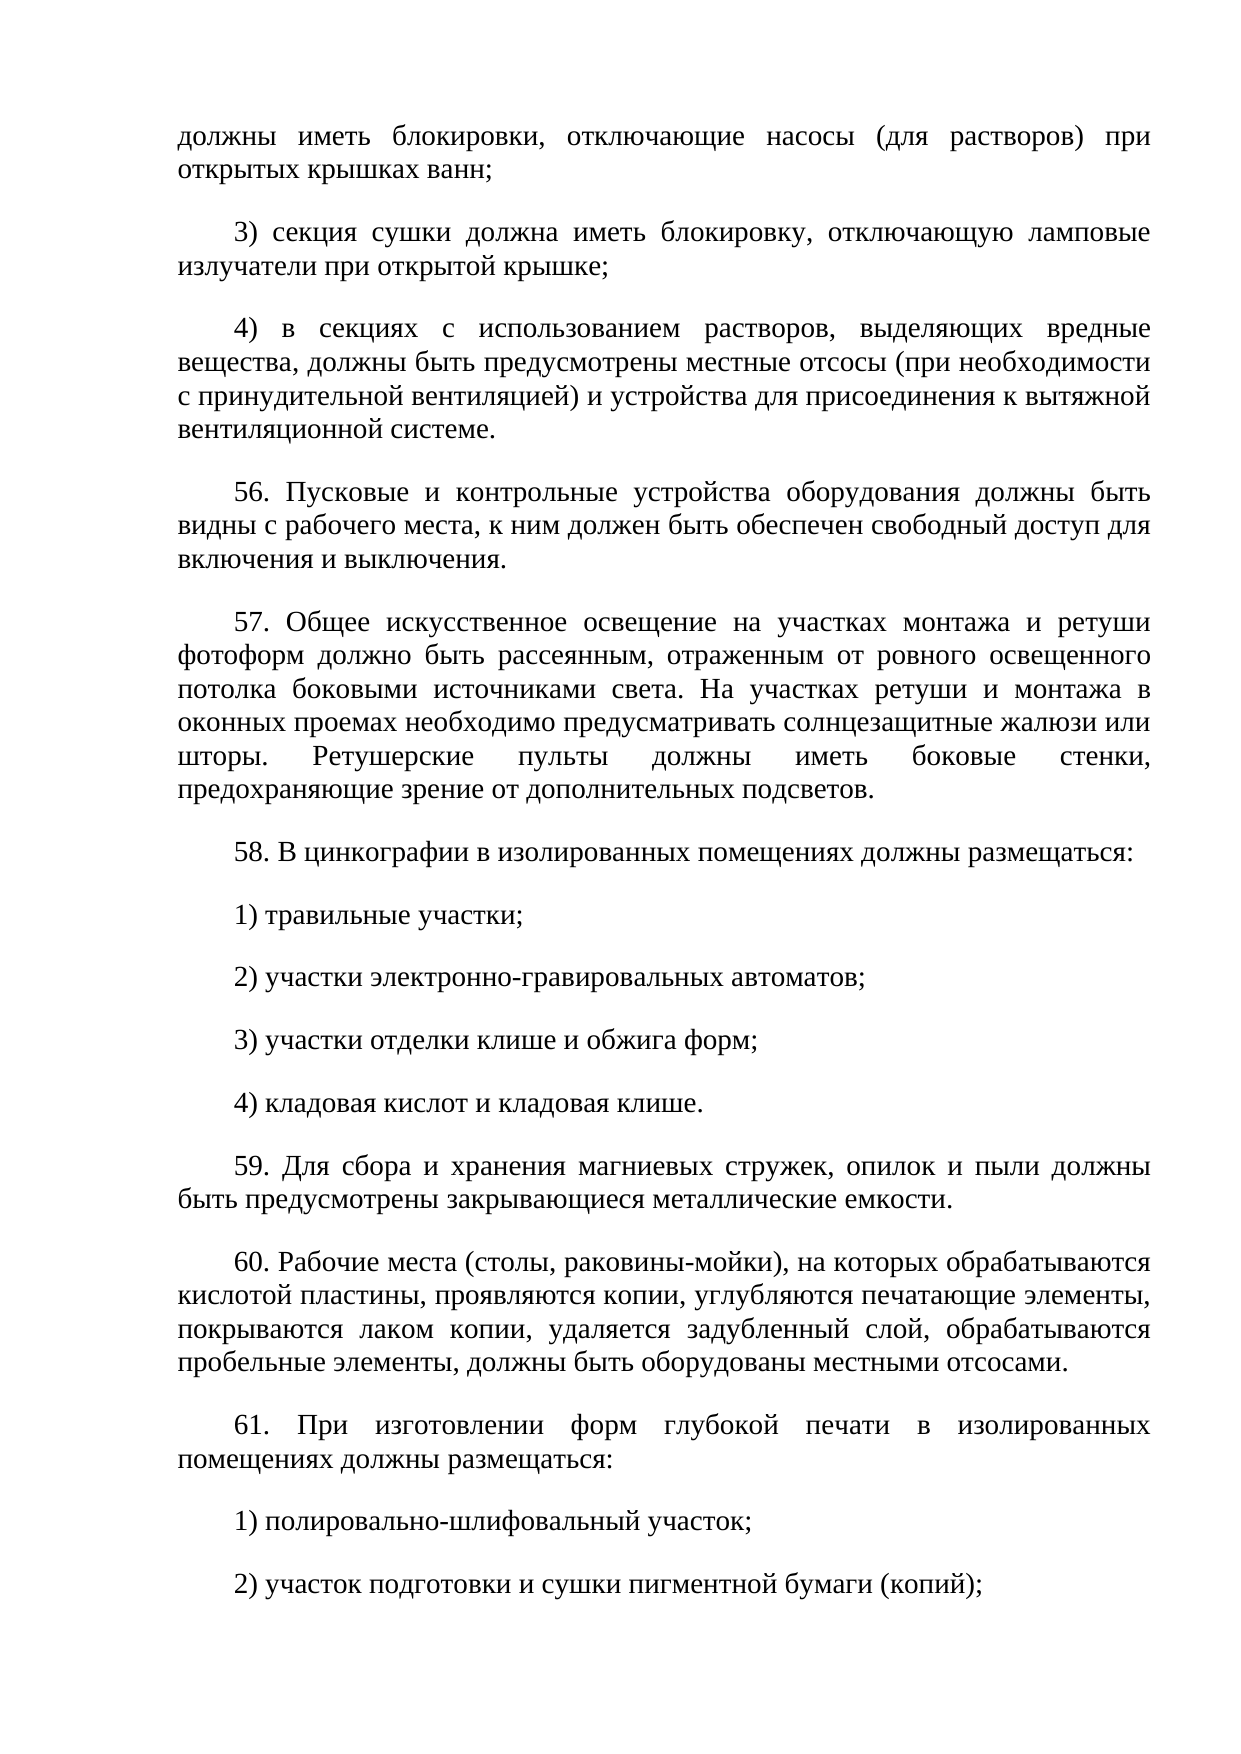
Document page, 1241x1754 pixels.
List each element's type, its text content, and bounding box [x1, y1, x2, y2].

text 4) кладовая кислот и кладовая клише. [177, 1085, 1152, 1118]
text 59. Для сбора и хранения магниевых стружек, опилок и пыли должны быть предусмотрены закрывающиеся металлические емкости. [177, 1148, 1152, 1215]
text 60. Рабочие места (столы, раковины-мойки), на которых обрабатываются кислотой пластины, проявляются копии, углубляются печатающие элементы, покрываются лаком копии, удаляется задубленный слой, обрабатываются пробельные элементы, должны быть оборудованы местными отсосами. [177, 1244, 1152, 1378]
text 2) участок подготовки и сушки пигментной бумаги (копий); [177, 1566, 1152, 1600]
text 2) участки электронно-гравировальных автоматов; [177, 959, 1152, 993]
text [177, 118, 1152, 185]
text 61. При изготовлении форм глубокой печати в изолированных помещениях должны размещаться: [177, 1407, 1152, 1474]
text 4) в секциях с использованием растворов, выделяющих вредные вещества, должны быть предусмотрены местные отсосы (при необходимости с принудительной вентиляцией) и устройства для присоединения к вытяжной вентиляционной системе. [177, 311, 1152, 445]
text 1) травильные участки; [177, 897, 1152, 930]
text 58. В цинкографии в изолированных помещениях должны размещаться: [177, 834, 1152, 868]
text 56. Пусковые и контрольные устройства оборудования должны быть видны с рабочего места, к ним должен быть обеспечен свободный доступ для включения и выключения. [177, 474, 1152, 574]
text 3) участки отделки клише и обжига форм; [177, 1022, 1152, 1056]
text 3) секция сушки должна иметь блокировку, отключающую ламповые излучатели при открытой крышке; [177, 214, 1152, 281]
text 1) полировально-шлифовальный участок; [177, 1503, 1152, 1537]
text 57. Общее искусственное освещение на участках монтажа и ретуши фотоформ должно быть рассеянным, отраженным от ровного освещенного потолка боковыми источниками света. На участках ретуши и монтажа в оконных проемах необходимо предусматривать солнцезащитные жалюзи или шторы. Ретушерские пульты должны иметь боковые стенки, предохраняющие зрение от дополнительных подсветов. [177, 604, 1152, 805]
